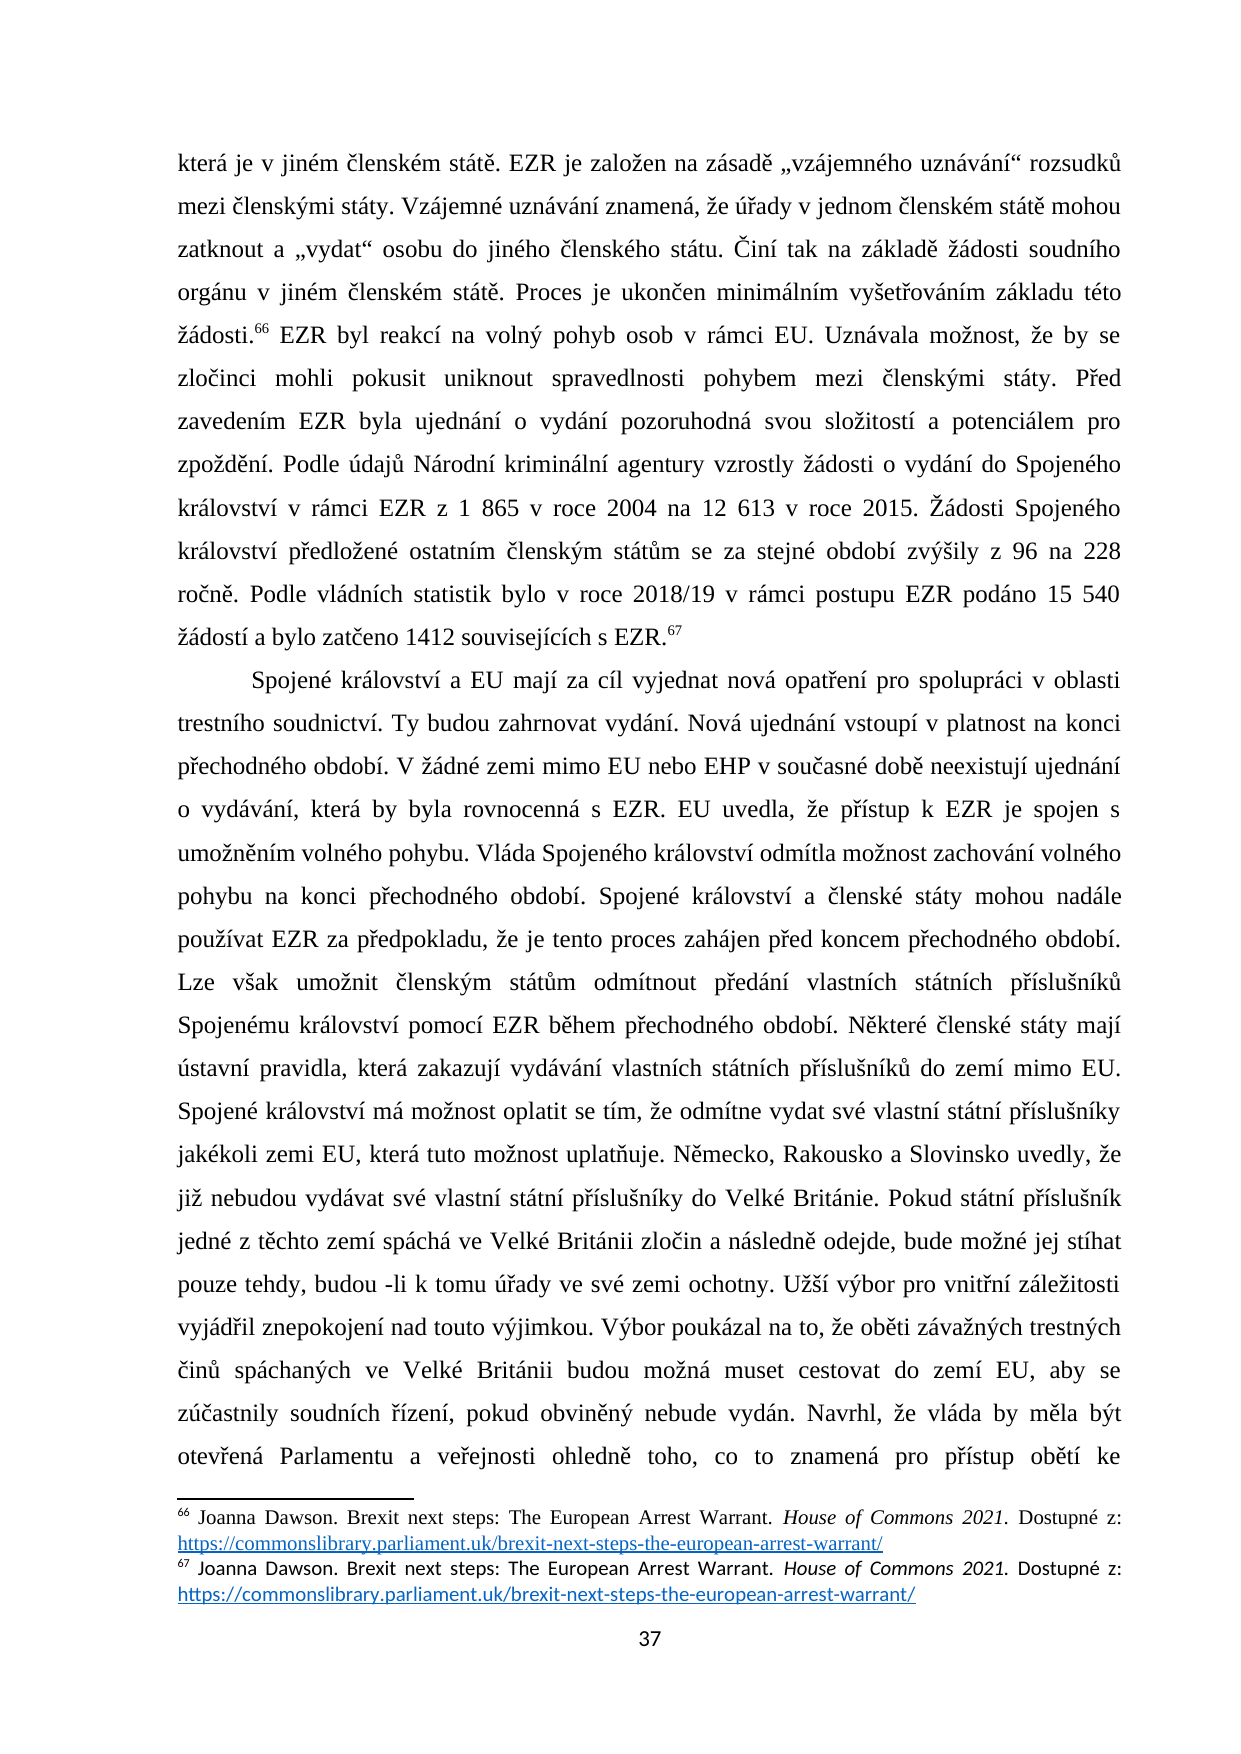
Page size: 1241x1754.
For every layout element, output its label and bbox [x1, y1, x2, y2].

text [177, 148, 1122, 651]
text [177, 665, 1122, 1470]
